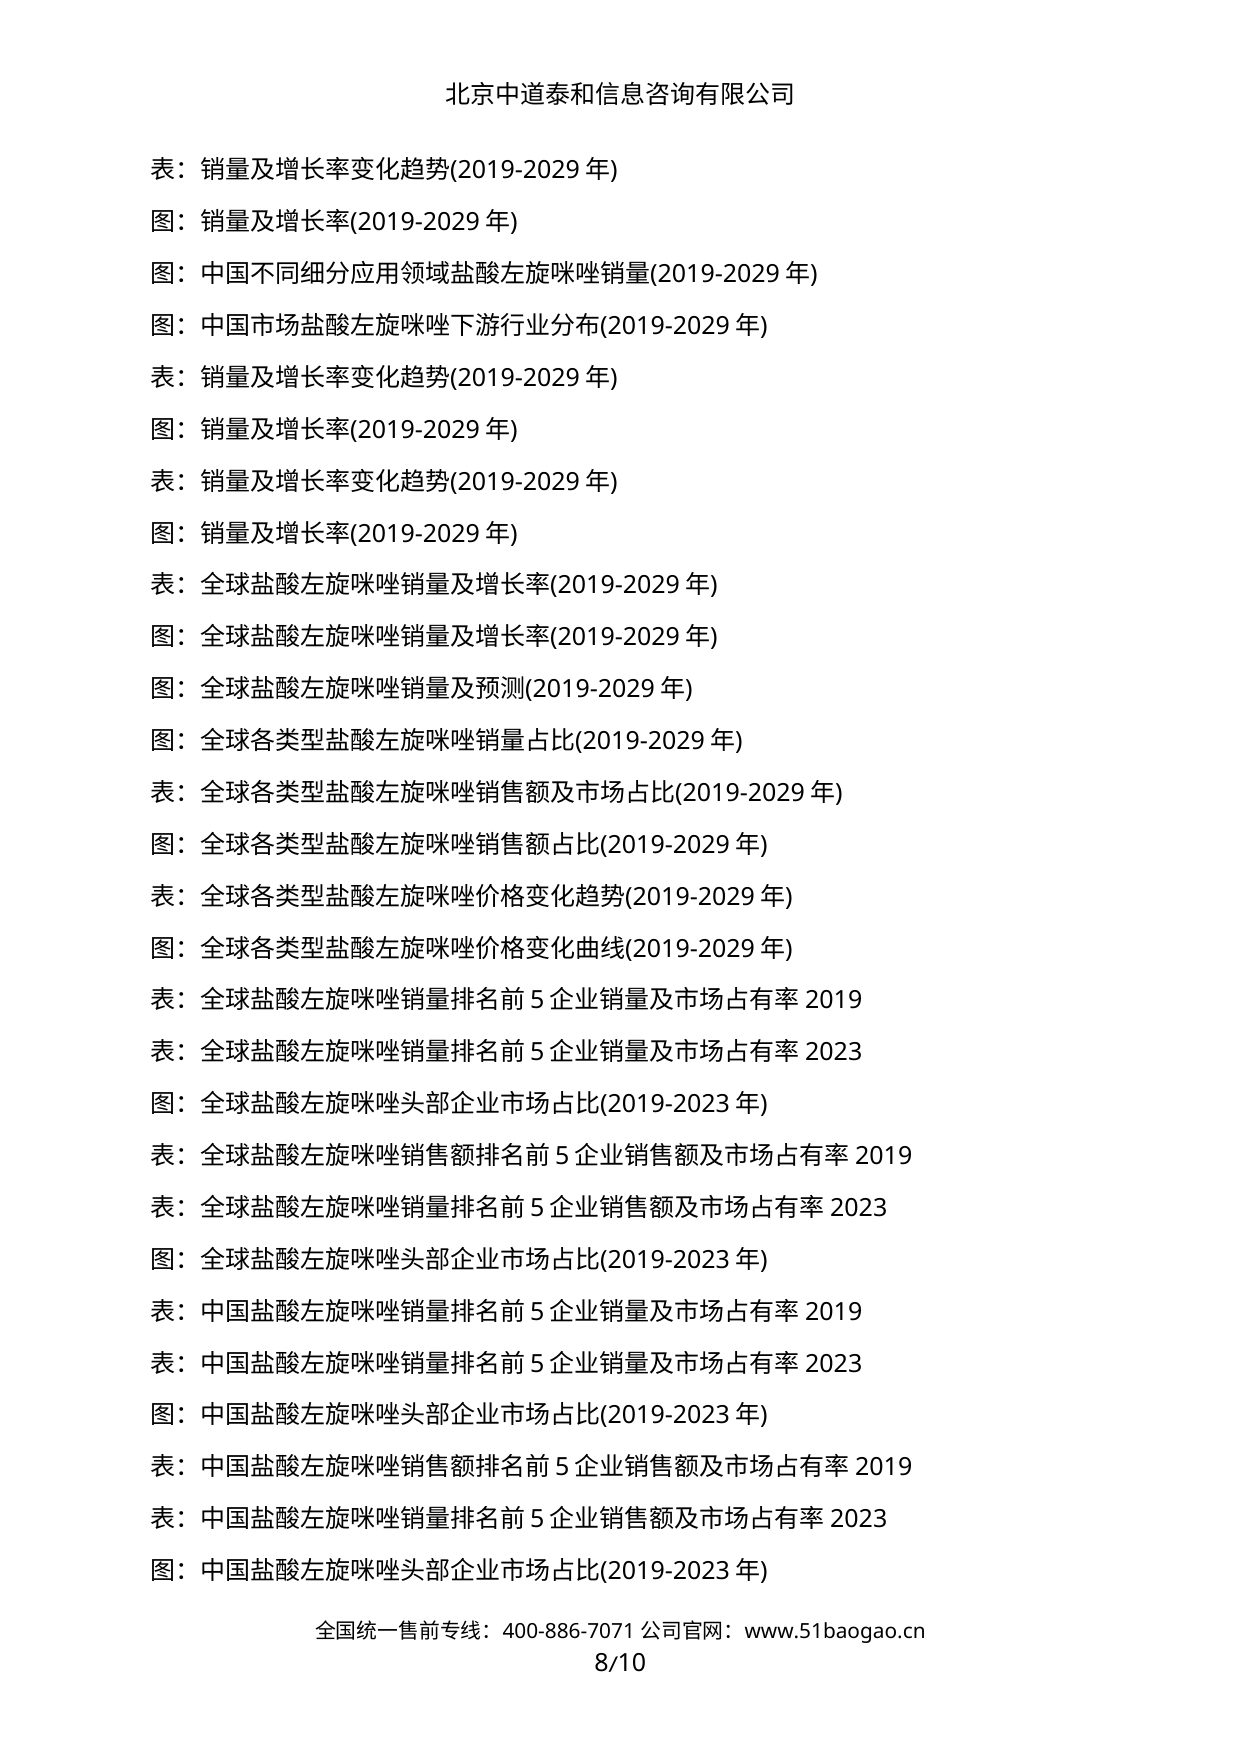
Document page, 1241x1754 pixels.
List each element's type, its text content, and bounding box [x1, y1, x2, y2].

text 表：全球盐酸左旋咪唑销量排名前5企业销量及市场占有率 2019 [150, 980, 1090, 1016]
text 图：全球盐酸左旋咪唑头部企业市场占比(2019-2023年) [150, 1084, 1090, 1120]
text 表：中国盐酸左旋咪唑销量排名前5企业销售额及市场占有率 2023 [150, 1499, 1090, 1535]
text 表：全球盐酸左旋咪唑销量排名前5企业销量及市场占有率 2023 [150, 1032, 1090, 1068]
text 表：全球盐酸左旋咪唑销量排名前5企业销售额及市场占有率 2023 [150, 1187, 1090, 1224]
text 表：全球盐酸左旋咪唑销售额排名前5企业销售额及市场占有率 2019 [150, 1136, 1090, 1172]
text 表：全球各类型盐酸左旋咪唑价格变化趋势(2019-2029年) [150, 876, 1090, 912]
text 图：全球各类型盐酸左旋咪唑价格变化曲线(2019-2029年) [150, 928, 1090, 964]
text 表：全球各类型盐酸左旋咪唑销售额及市场占比(2019-2029年) [150, 772, 1090, 809]
text 图：中国市场盐酸左旋咪唑下游行业分布(2019-2029年) [150, 306, 1090, 342]
text 图：全球盐酸左旋咪唑头部企业市场占比(2019-2023年) [150, 1239, 1090, 1276]
text 表：中国盐酸左旋咪唑销售额排名前5企业销售额及市场占有率 2019 [150, 1447, 1090, 1483]
text 图：中国盐酸左旋咪唑头部企业市场占比(2019-2023年) [150, 1551, 1090, 1587]
text 表：销量及增长率变化趋势(2019-2029年) [150, 357, 1090, 394]
text 图：中国盐酸左旋咪唑头部企业市场占比(2019-2023年) [150, 1395, 1090, 1431]
text 图：中国不同细分应用领域盐酸左旋咪唑销量(2019-2029年) [150, 254, 1090, 290]
text 图：全球盐酸左旋咪唑销量及增长率(2019-2029年) [150, 617, 1090, 653]
text 图：全球各类型盐酸左旋咪唑销量占比(2019-2029年) [150, 721, 1090, 757]
text 图：销量及增长率(2019-2029年) [150, 202, 1090, 238]
text 图：销量及增长率(2019-2029年) [150, 409, 1090, 446]
text 表：全球盐酸左旋咪唑销量及增长率(2019-2029年) [150, 565, 1090, 601]
text 图：全球各类型盐酸左旋咪唑销售额占比(2019-2029年) [150, 824, 1090, 861]
text 表：中国盐酸左旋咪唑销量排名前5企业销量及市场占有率 2023 [150, 1343, 1090, 1379]
text 表：销量及增长率变化趋势(2019-2029年) [150, 150, 1090, 186]
text 图：全球盐酸左旋咪唑销量及预测(2019-2029年) [150, 669, 1090, 705]
text 表：中国盐酸左旋咪唑销量排名前5企业销量及市场占有率 2019 [150, 1291, 1090, 1327]
text 表：销量及增长率变化趋势(2019-2029年) [150, 461, 1090, 497]
text 图：销量及增长率(2019-2029年) [150, 513, 1090, 549]
